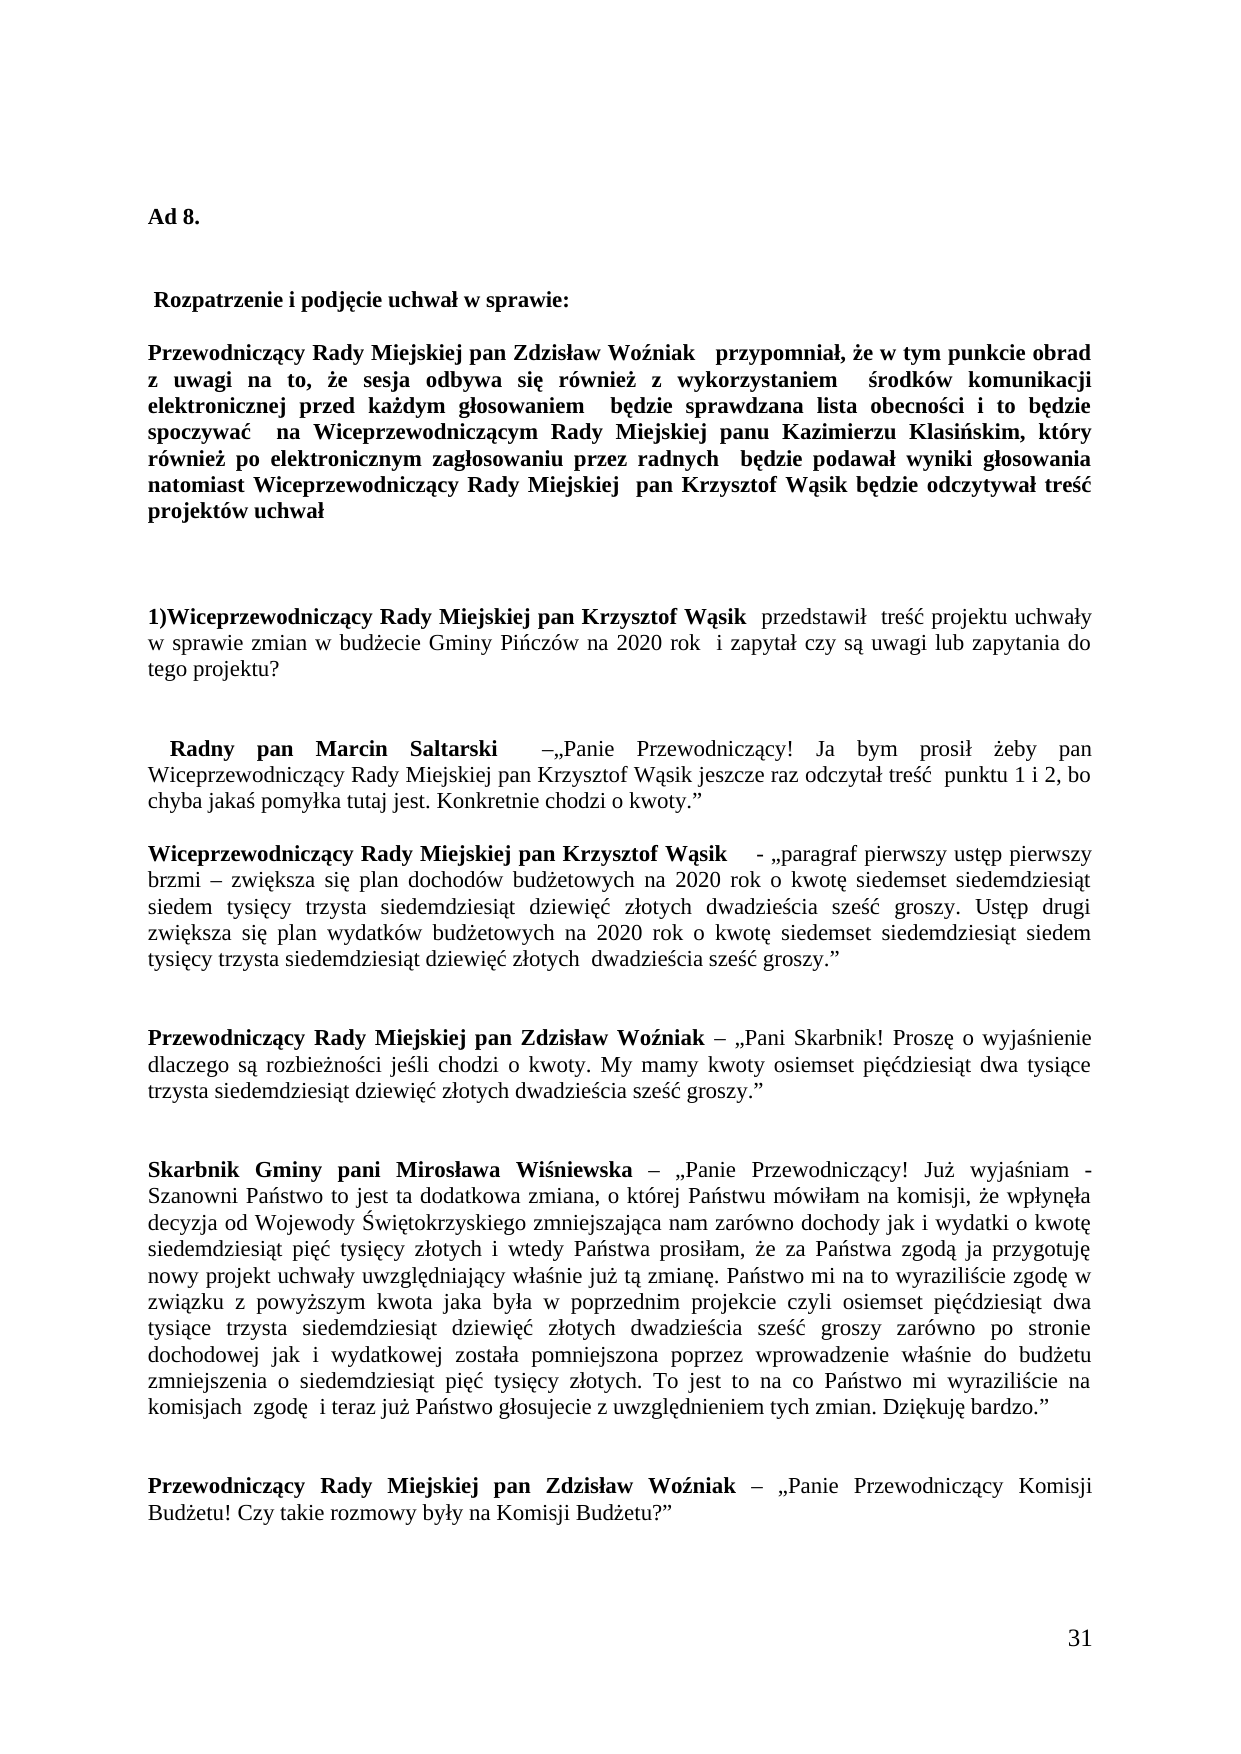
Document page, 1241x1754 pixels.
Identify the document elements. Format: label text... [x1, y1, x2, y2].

text Przewodniczący Rady Miejskiej pan Zdzisław Woźniak – „Panie Przewodniczący Komisji Budżetu! Czy takie rozmowy były na Komisji Budżetu?” [148, 1472, 1093, 1525]
text Skarbnik Gminy pani Mirosława Wiśniewska – „Panie Przewodniczący! Już wyjaśniam - Szanowni Państwo to jest ta dodatkowa zmiana, o której Państwu mówiłam na komisji, że wpłynęła decyzja od Wojewody Świętokrzyskiego zmniejszająca nam zarówno dochody jak i wydatki o kwotę siedemdziesiąt pięć tysięcy złotych i wtedy Państwa prosiłam, że za Państwa zgodą ja przygotuję nowy projekt uchwały uwzględniający właśnie już tą zmianę. Państwo mi na to wyraziliście zgodę w związku z powyższym kwota jaka była w poprzednim projekcie czyli osiemset pięćdziesiąt dwa tysiące trzysta siedemdziesiąt dziewięć złotych dwadzieścia sześć groszy zarówno po stronie dochodowej jak i wydatkowej została pomniejszona poprzez wprowadzenie właśnie do budżetu zmniejszenia o siedemdziesiąt pięć tysięcy złotych. To jest to na co Państwo mi wyraziliście na komisjach zgodę i teraz już Państwo głosujecie z uwzględnieniem tych zmian. Dziękuję bardzo.” [148, 1156, 1093, 1420]
text Ad 8. [148, 203, 1093, 229]
text Przewodniczący Rady Miejskiej pan Zdzisław Woźniak – „Pani Skarbnik! Proszę o wyjaśnienie dlaczego są rozbieżności jeśli chodzi o kwoty. My mamy kwoty osiemset pięćdziesiąt dwa tysiące trzysta siedemdziesiąt dziewięć złotych dwadzieścia sześć groszy.” [148, 1024, 1093, 1103]
text Radny pan Marcin Saltarski –„Panie Przewodniczący! Ja bym prosił żeby pan Wiceprzewodniczący Rady Miejskiej pan Krzysztof Wąsik jeszcze raz odczytał treść punktu 1 i 2, bo chyba jakaś pomyłka tutaj jest. Konkretnie chodzi o kwoty.” [148, 734, 1093, 814]
text Rozpatrzenie i podjęcie uchwał w sprawie: [148, 287, 1093, 313]
text Wiceprzewodniczący Rady Miejskiej pan Krzysztof Wąsik - „paragraf pierwszy ustęp pierwszy brzmi – zwiększa się plan dochodów budżetowych na 2020 rok o kwotę siedemset siedemdziesiąt siedem tysięcy trzysta siedemdziesiąt dziewięć złotych dwadzieścia sześć groszy. Ustęp drugi zwiększa się plan wydatków budżetowych na 2020 rok o kwotę siedemset siedemdziesiąt siedem tysięcy trzysta siedemdziesiąt dziewięć złotych dwadzieścia sześć groszy.” [148, 840, 1093, 972]
text Przewodniczący Rady Miejskiej pan Zdzisław Woźniak przypomniał, że w tym punkcie obrad z uwagi na to, że sesja odbywa się również z wykorzystaniem środków komunikacji elektronicznej przed każdym głosowaniem będzie sprawdzana lista obecności i to będzie spoczywać na Wiceprzewodniczącym Rady Miejskiej panu Kazimierzu Klasińskim, który również po elektronicznym zagłosowaniu przez radnych będzie podawał wyniki głosowania natomiast Wiceprzewodniczący Rady Miejskiej pan Krzysztof Wąsik będzie odczytywał treść projektów uchwał [148, 339, 1093, 524]
text 1)Wiceprzewodniczący Rady Miejskiej pan Krzysztof Wąsik przedstawił treść projektu uchwały w sprawie zmian w budżecie Gminy Pińczów na 2020 rok i zapytał czy są uwagi lub zapytania do tego projektu? [148, 603, 1093, 682]
